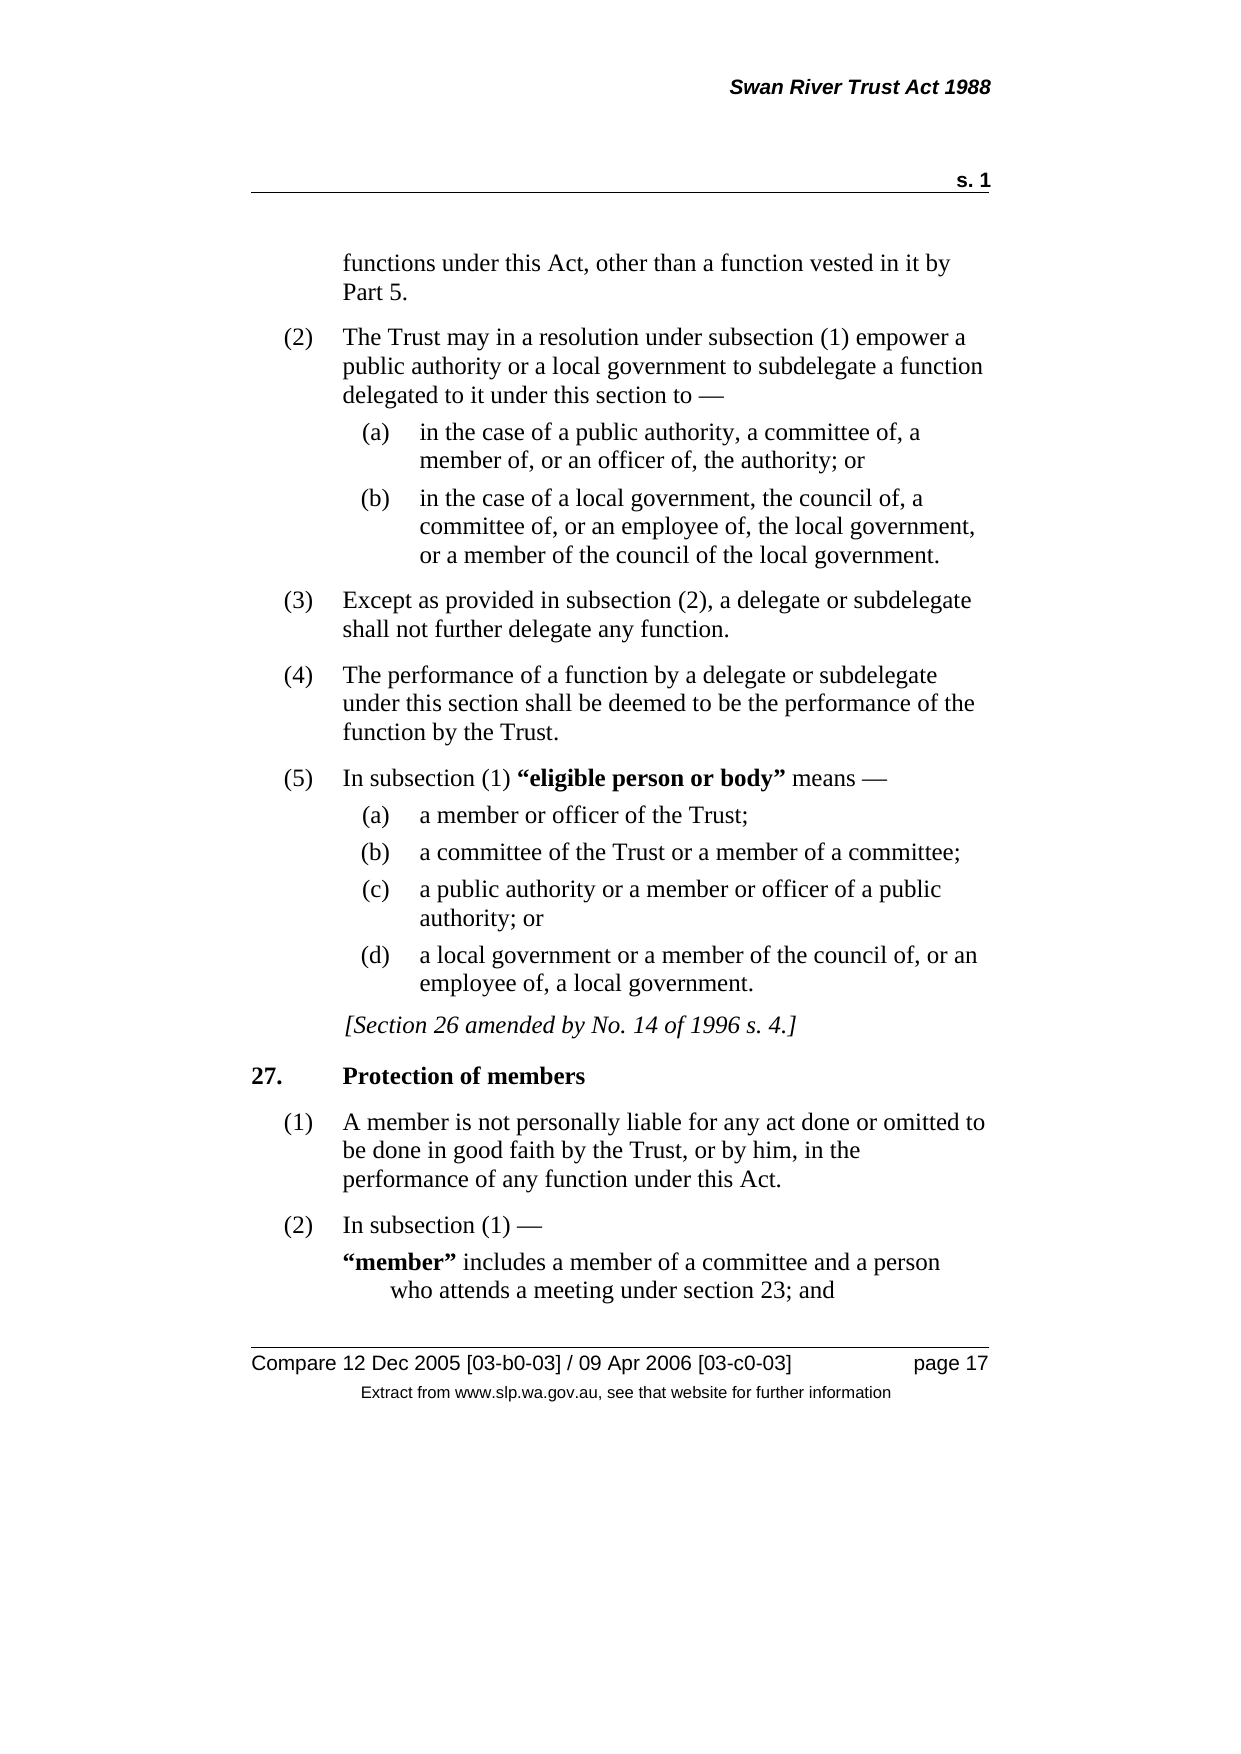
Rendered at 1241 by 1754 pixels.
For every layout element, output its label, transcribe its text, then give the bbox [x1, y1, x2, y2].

text (2) In subsection (1) — [251, 1210, 989, 1238]
text (3) Except as provided in subsection (2), a delegate or subdelegate shall not further delegate any function. [251, 586, 989, 643]
text (b) in the case of a local government, the council of, a committee of, or an employee of, the local government, or a member of the council of the local government. [251, 483, 989, 569]
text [251, 248, 989, 306]
subtitle 27. Protection of members [251, 1061, 989, 1090]
text (4) The performance of a function by a delegate or subdelegate under this section shall be deemed to be the performance of the function by the Trust. [251, 660, 989, 746]
text (2) The Trust may in a resolution under subsection (1) empower a public authority or a local government to subdelegate a function delegated to it under this section to — [251, 322, 989, 408]
text (c) a public authority or a member or officer of a public authority; or [251, 874, 989, 931]
text (a) in the case of a public authority, a committee of, a member of, or an officer of, the authority; or [251, 417, 989, 474]
text “member” includes a member of a committee and a person who attends a meeting under section 23; and [251, 1247, 989, 1304]
text [Section 26 amended by No. 14 of 1996 s. 4.] [251, 1010, 989, 1038]
text (1) A member is not personally liable for any act done or omitted to be done in good faith by the Trust, or by him, in the performance of any function under this Act. [251, 1107, 989, 1193]
text (a) a member or officer of the Trust; [251, 800, 989, 828]
text (d) a local government or a member of the council of, or an employee of, a local government. [251, 940, 989, 997]
text (5) In subsection (1) “eligible person or body” means — [251, 763, 989, 791]
text (b) a committee of the Trust or a member of a committee; [251, 837, 989, 866]
